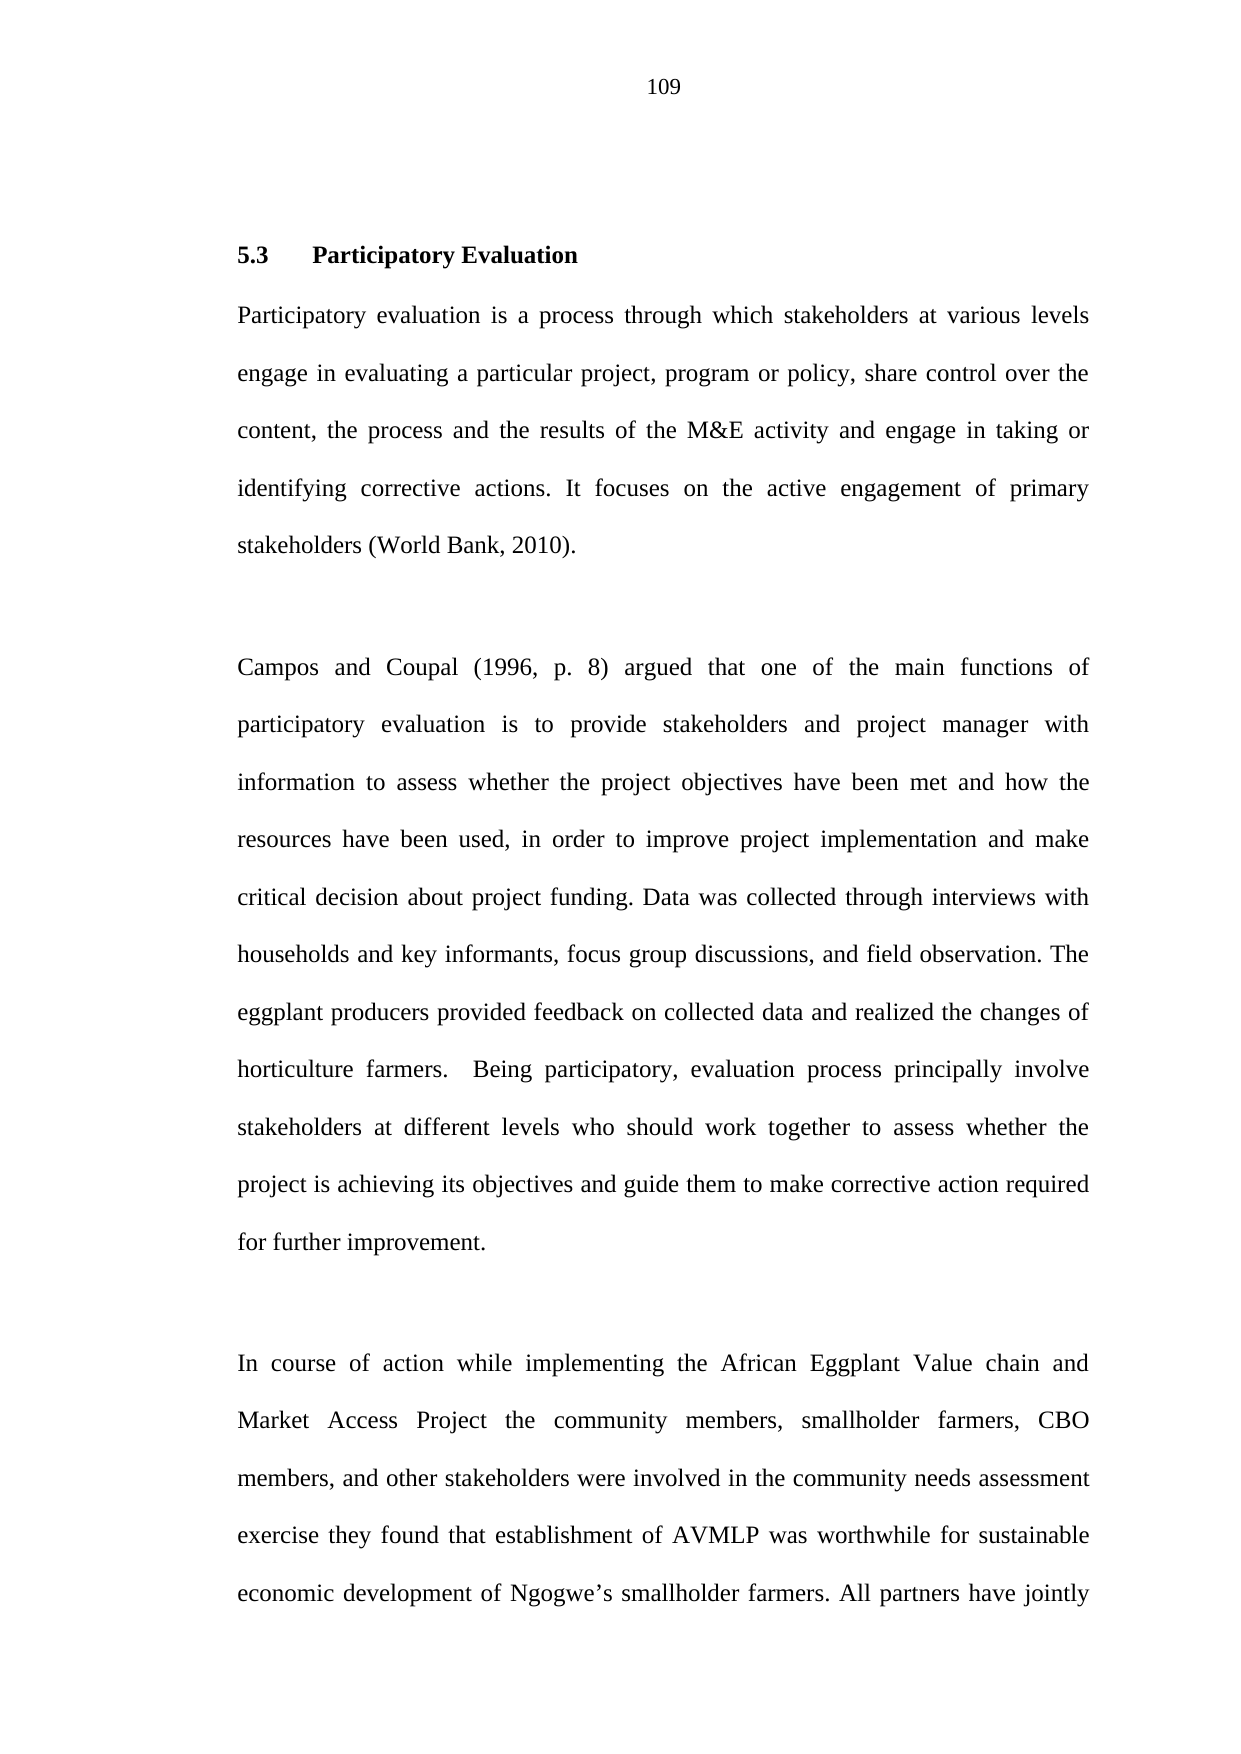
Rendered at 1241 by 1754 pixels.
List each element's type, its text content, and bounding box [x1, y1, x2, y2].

text Campos and Coupal (1996, p. 8) argued that one of the main functions of participatory evaluation is to provide stakeholders and project manager with information to assess whether the project objectives have been met and how the resources have been used, in order to improve project implementation and make critical decision about project funding. Data was collected through interviews with households and key informants, focus group discussions, and field observation. The eggplant producers provided feedback on collected data and realized the changes of horticulture farmers. Being participatory, evaluation process principally involve stakeholders at different levels who should work together to assess whether the project is achieving its objectives and guide them to make corrective action required for further improvement. [237, 652, 1090, 1256]
list Participatory Evaluation [237, 240, 1090, 269]
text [237, 1348, 1090, 1607]
text Participatory evaluation is a process through which stakeholders at various levels engage in evaluating a particular project, program or policy, share control over the content, the process and the results of the M&E activity and engage in taking or identifying corrective actions. It focuses on the active engagement of primary stakeholders (World Bank, 2010). [237, 301, 1090, 559]
